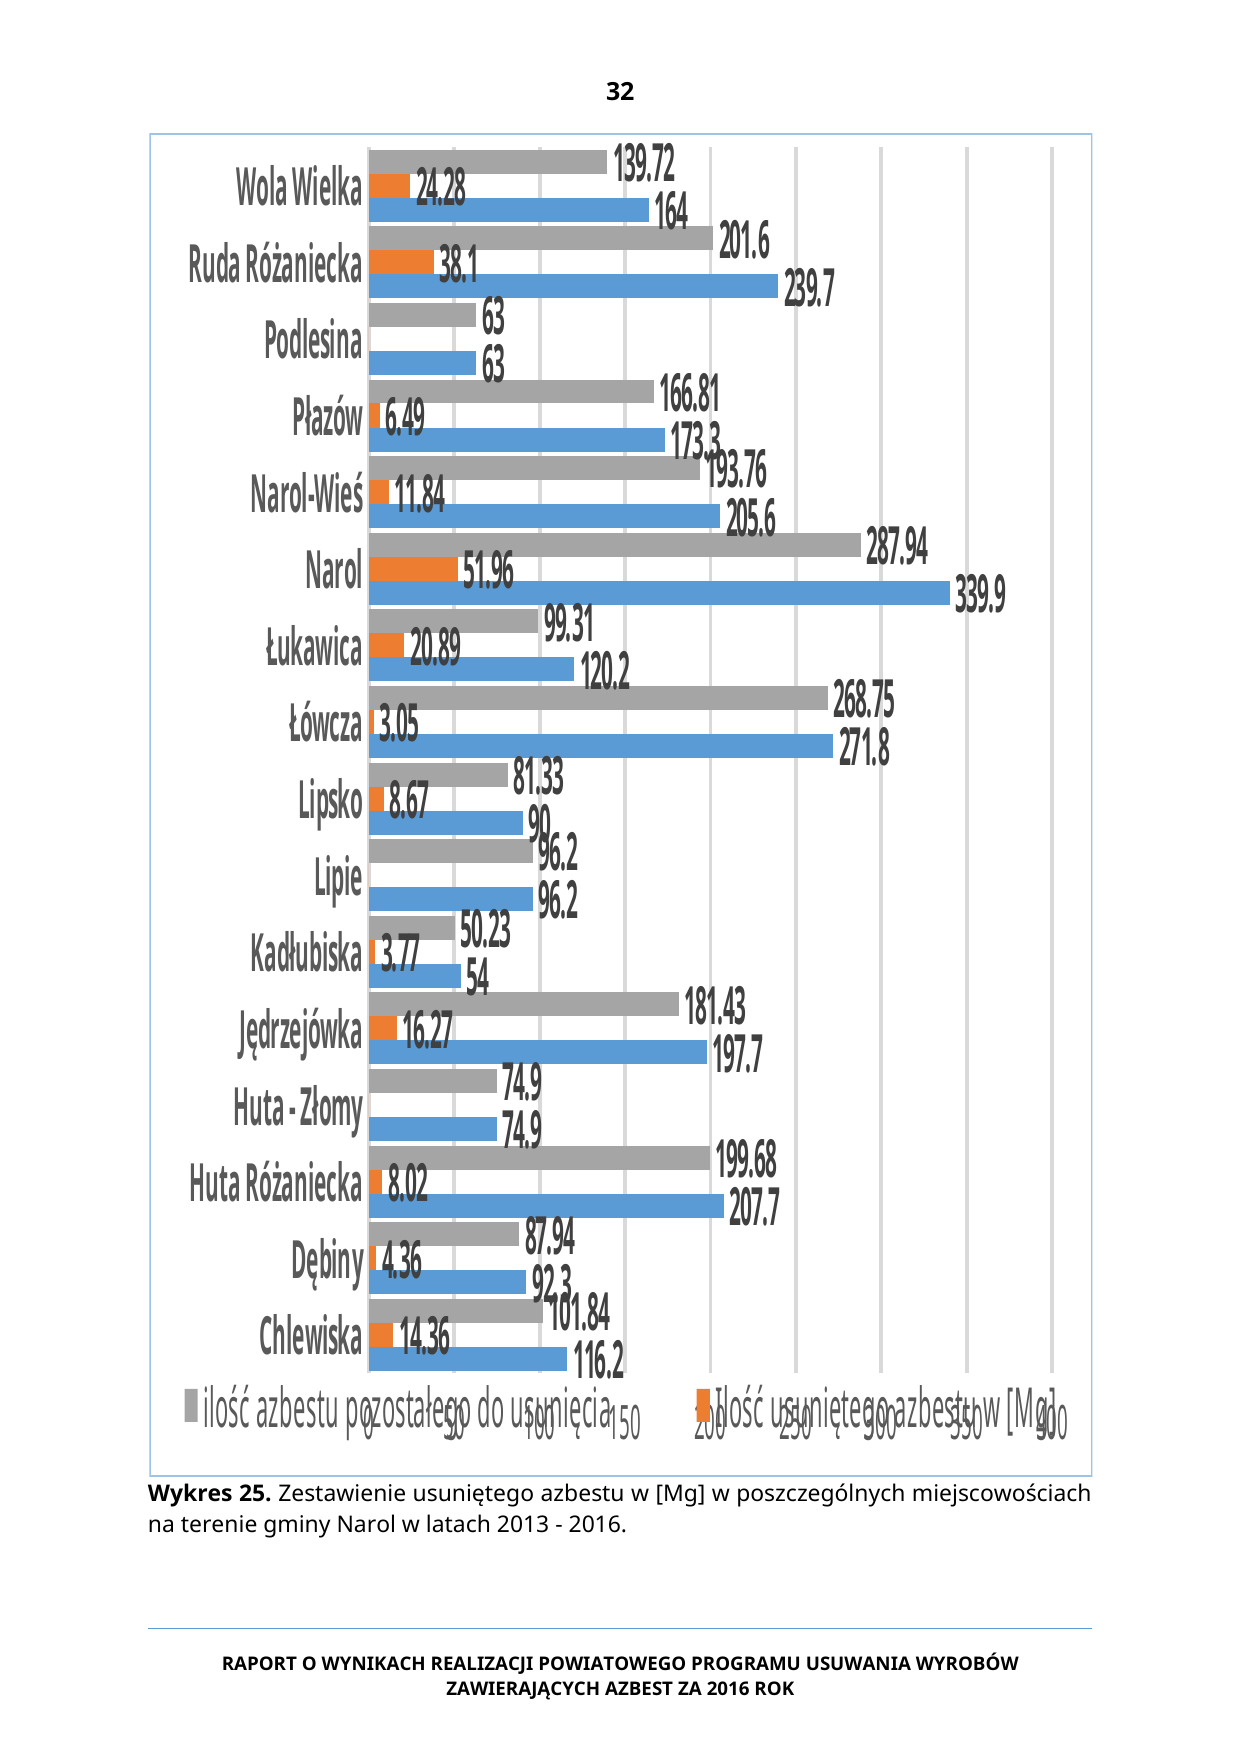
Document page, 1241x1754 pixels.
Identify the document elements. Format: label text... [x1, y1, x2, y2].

text Wykres 25. Zestawienie usuniętego azbestu w [Mg] w poszczególnych miejscowościach na terenie gminy Narol w latach 2013 - 2016. [148, 133, 1092, 1539]
